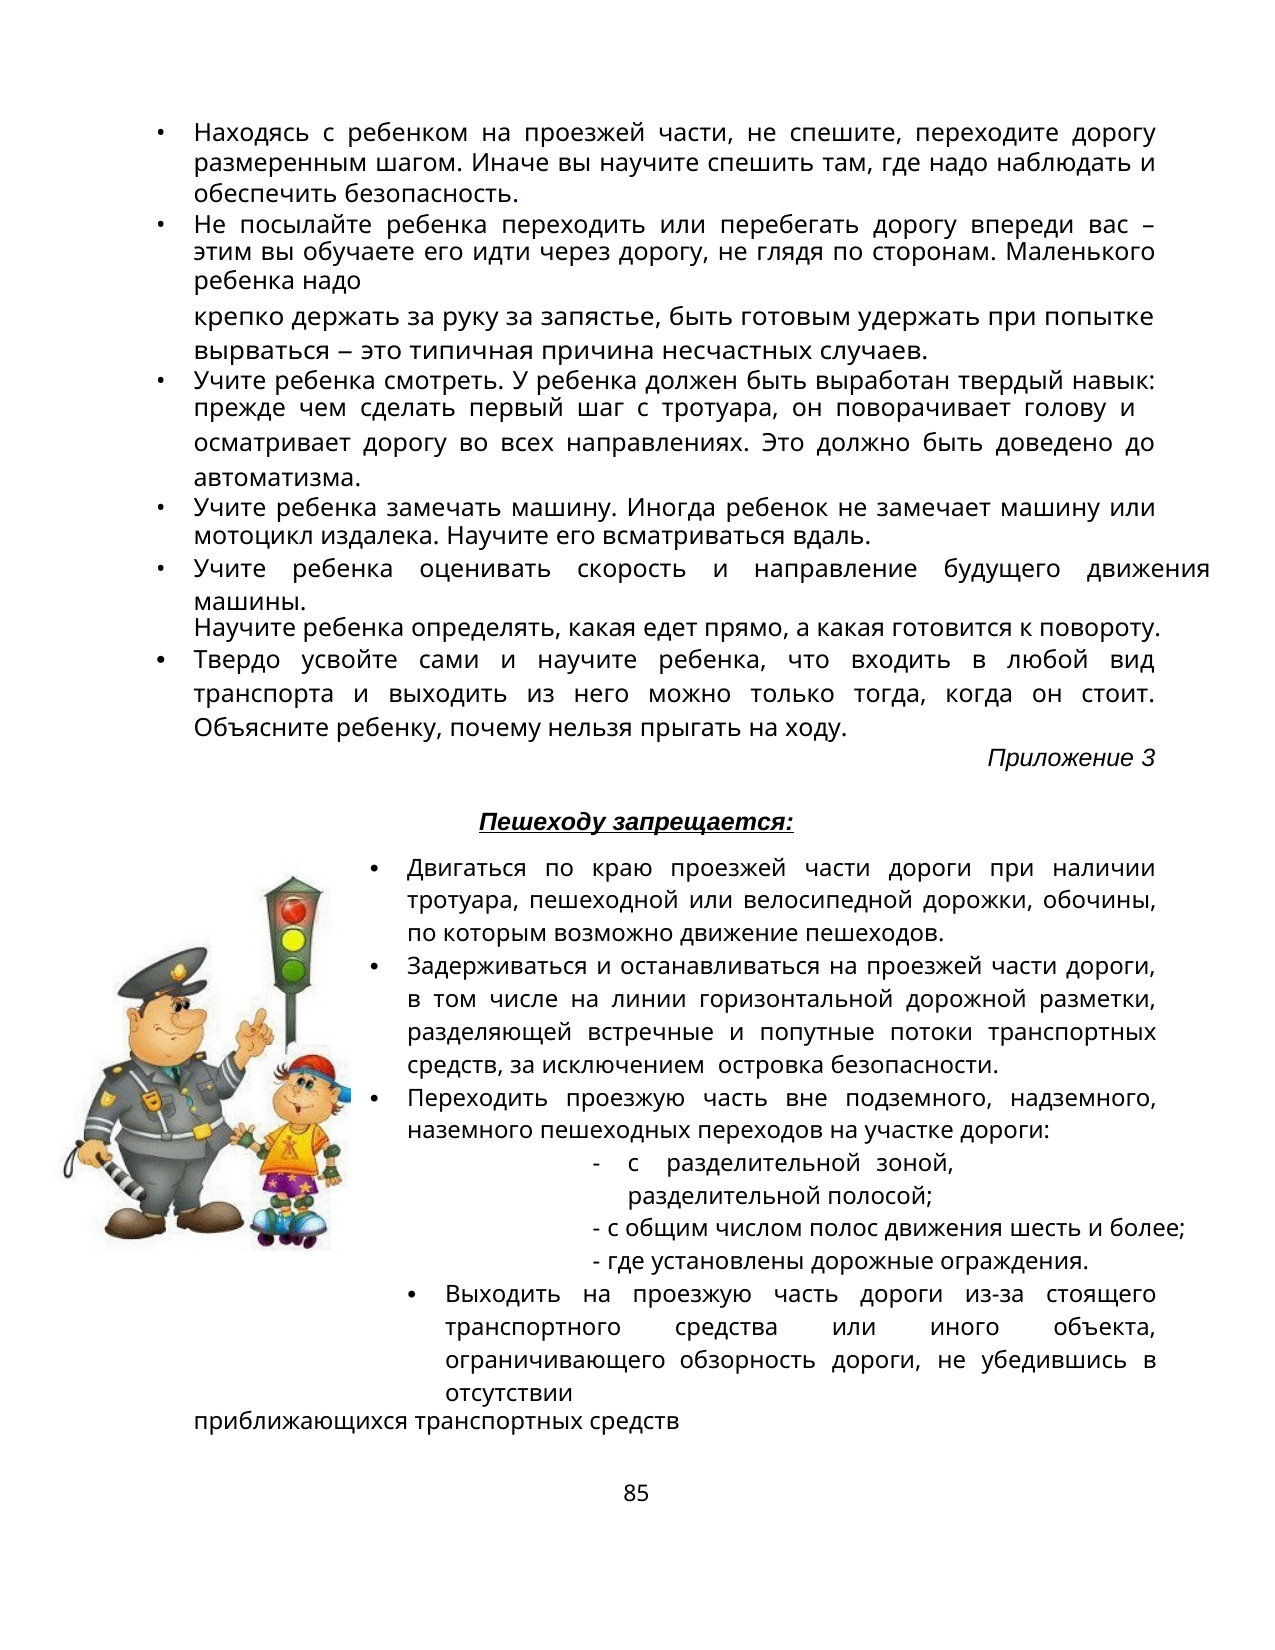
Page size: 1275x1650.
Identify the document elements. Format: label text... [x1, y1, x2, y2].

list Учите ребенка замечать машину. Иногда ребенок не замечает машину или мотоцикл издалека. Научите его всматриваться вдаль. [156, 493, 1156, 551]
subtitle Пешеходу запрещается: [95, 807, 1178, 836]
list Учите ребенка оценивать скорость и направление будущего движения машины. [156, 551, 1210, 617]
list Задерживаться и останавливаться на проезжей части дороги, в том числе на линии горизонтальной дорожной разметки, разделяющей встречные и попутные потоки транспортных средств, за исключением островка безопасности. [370, 949, 1156, 1080]
list Переходить проезжую часть вне подземного, надземного, наземного пешеходных переходов на участке дороги: [370, 1081, 1157, 1146]
list Выходить на проезжую часть дороги из-за стоящего транспортного средства или иного объекта, ограничивающего обзорность дороги, не убедившись в отсутствии [407, 1277, 1157, 1408]
text приближающихся транспортных средств [193, 1408, 1210, 1435]
list Не посылайте ребенка переходить или перебегать дорогу впереди вас – этим вы обучаете его идти через дорогу, не глядя по сторонам. Маленького ребенка надо [156, 210, 1156, 297]
text крепко держать за руку за запястье, быть готовым удержать при попытке вырваться – это типичная причина несчастных случаев. [193, 298, 1156, 367]
list Учите ребенка смотреть. У ребенка должен быть выработан твердый навык: прежде чем сделать первый шаг с тротуара, он поворачивает голову и [156, 367, 1156, 423]
list с разделительной зоной, разделительной полосой; [592, 1146, 1157, 1211]
text Приложение 3 [42, 744, 1155, 772]
list с общим числом полос движения шесть и более; [592, 1211, 1210, 1244]
text Научите ребенка определять, какая едет прямо, а какая готовится к повороту. [193, 617, 1210, 642]
list Двигаться по краю проезжей части дороги при наличии тротуара, пешеходной или велосипедной дорожки, обочины, по которым возможно движение пешеходов. [370, 850, 1157, 949]
list Находясь с ребенком на проезжей части, не спешите, переходите дорогу размеренным шагом. Иначе вы научите спешить там, где надо наблюдать и обеспечить безопасность. [156, 116, 1156, 209]
text осматривает дорогу во всех направлениях. Это должно быть доведено до автоматизма. [193, 425, 1156, 493]
list Твердо усвойте сами и научите ребенка, что входить в любой вид транспорта и выходить из него можно только тогда, когда он стоит. Объясните ребенку, почему нельзя прыгать на ходу. [156, 642, 1155, 744]
picture [53, 856, 351, 1254]
list где установлены дорожные ограждения. [592, 1244, 1210, 1276]
